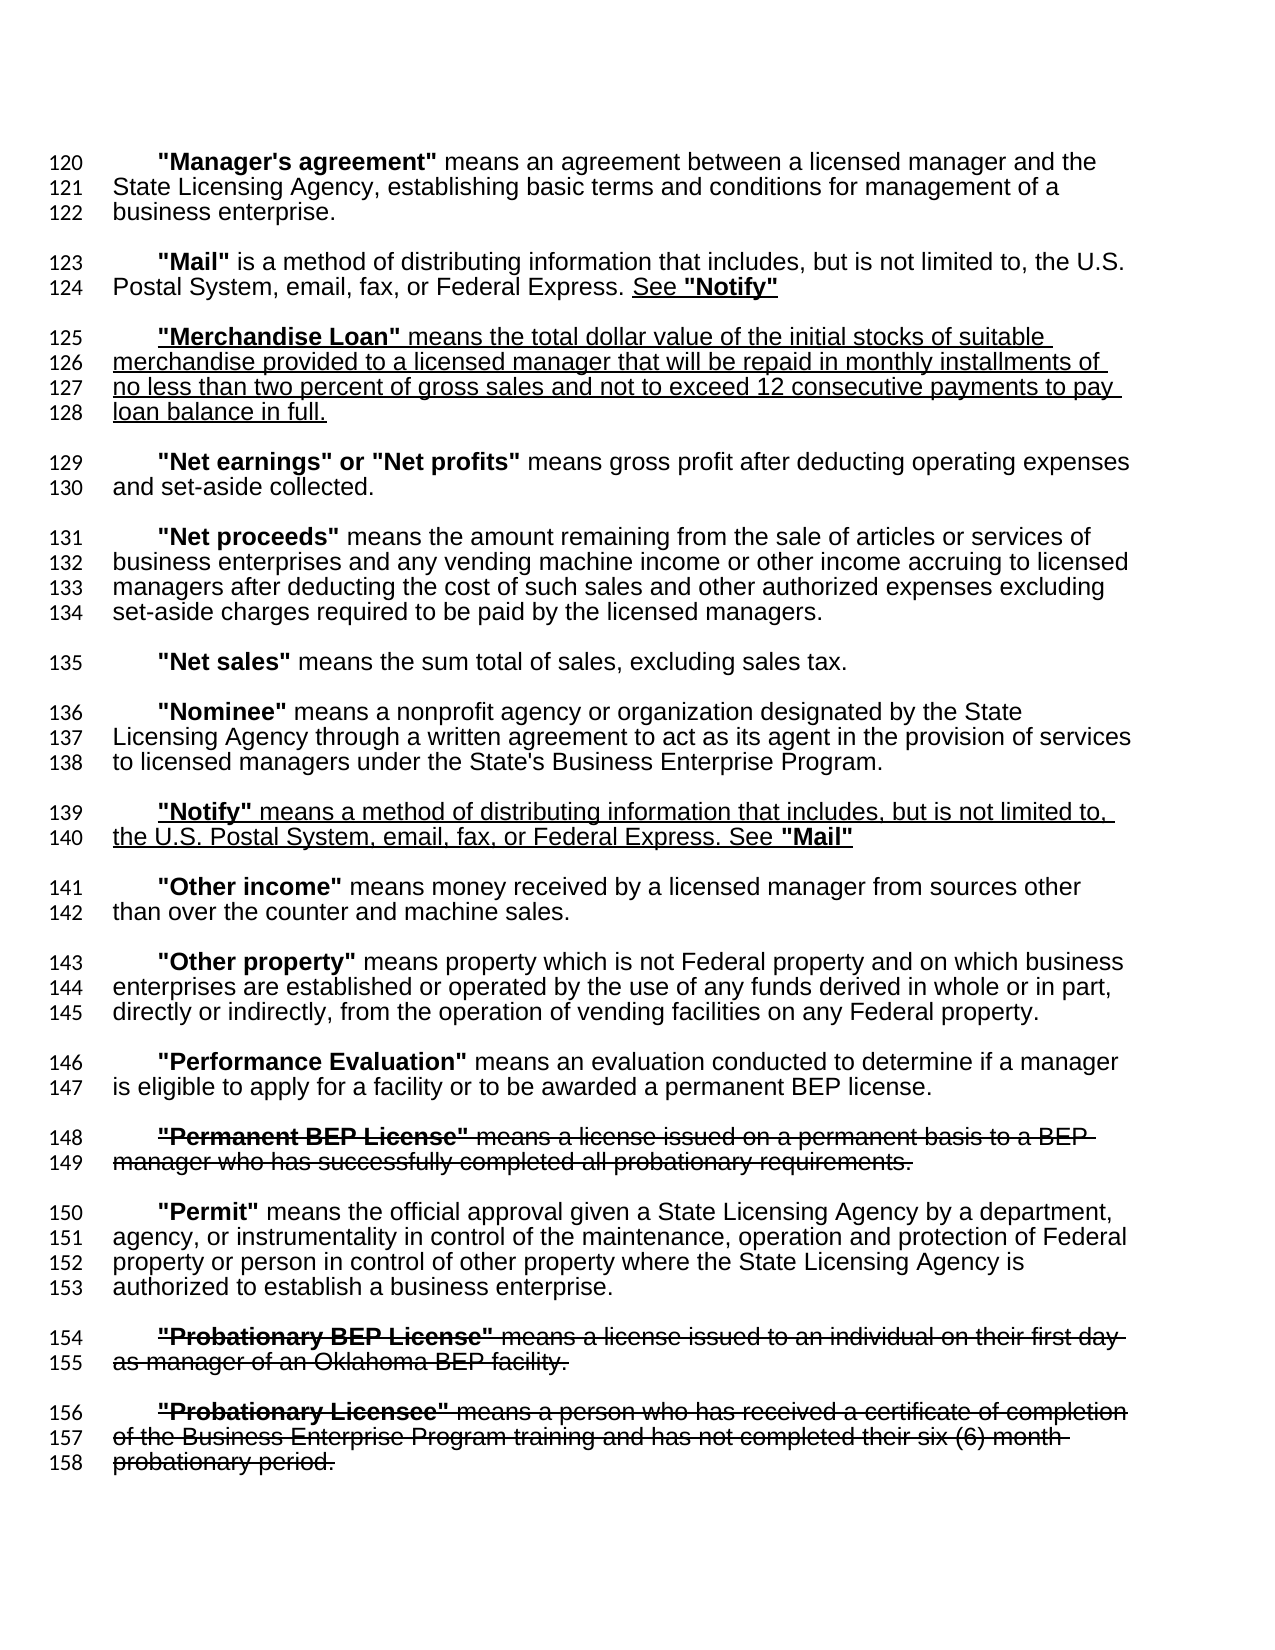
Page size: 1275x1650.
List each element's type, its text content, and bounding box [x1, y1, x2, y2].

text "Other income" means money received by a licensed manager from sources other than over the counter and machine sales. [112, 875, 1134, 925]
text "Merchandise Loan" means the total dollar value of the initial stocks of suitable merchandise provided to a licensed manager that will be repaid in monthly installments of no less than two percent of gross sales and not to exceed 12 consecutive payments to pay loan balance in full. [112, 325, 1134, 425]
text "Nominee" means a nonprofit agency or organization designated by the State Licensing Agency through a written agreement to act as its agent in the provision of services to licensed managers under the State's Business Enterprise Program. [112, 700, 1134, 775]
text "Performance Evaluation" means an evaluation conducted to determine if a manager is eligible to apply for a facility or to be awarded a permanent BEP license. [112, 1050, 1134, 1100]
text "Permanent BEP License" means a license issued on a permanent basis to a BEP manager who has successfully completed all probationary requirements. [112, 1125, 1134, 1175]
text "Net earnings" or "Net profits" means gross profit after deducting operating expenses and set-aside collected. [112, 450, 1134, 500]
text "Notify" means a method of distributing information that includes, but is not limited to, the U.S. Postal System, email, fax, or Federal Express. See "Mail" [112, 800, 1134, 850]
text "Other property" means property which is not Federal property and on which business enterprises are established or operated by the use of any funds derived in whole or in part, directly or indirectly, from the operation of vending facilities on any Federal property. [112, 950, 1134, 1025]
text "Mail" is a method of distributing information that includes, but is not limited to, the U.S. Postal System, email, fax, or Federal Express. See "Notify" [112, 250, 1134, 300]
text "Permit" means the official approval given a State Licensing Agency by a department, agency, or instrumentality in control of the maintenance, operation and protection of Federal property or person in control of other property where the State Licensing Agency is authorized to establish a business enterprise. [112, 1200, 1134, 1300]
text "Manager's agreement" means an agreement between a licensed manager and the State Licensing Agency, establishing basic terms and conditions for management of a business enterprise. [112, 150, 1134, 225]
text "Probationary BEP License" means a license issued to an individual on their first day as manager of an Oklahoma BEP facility. [112, 1325, 1134, 1375]
text "Net sales" means the sum total of sales, excluding sales tax. [112, 650, 1134, 675]
text "Probationary Licensee" means a person who has received a certificate of completion of the Business Enterprise Program training and has not completed their six (6) month probationary period. [112, 1400, 1134, 1475]
text "Net proceeds" means the amount remaining from the sale of articles or services of business enterprises and any vending machine income or other income accruing to licensed managers after deducting the cost of such sales and other authorized expenses excluding set-aside charges required to be paid by the licensed managers. [112, 525, 1134, 625]
